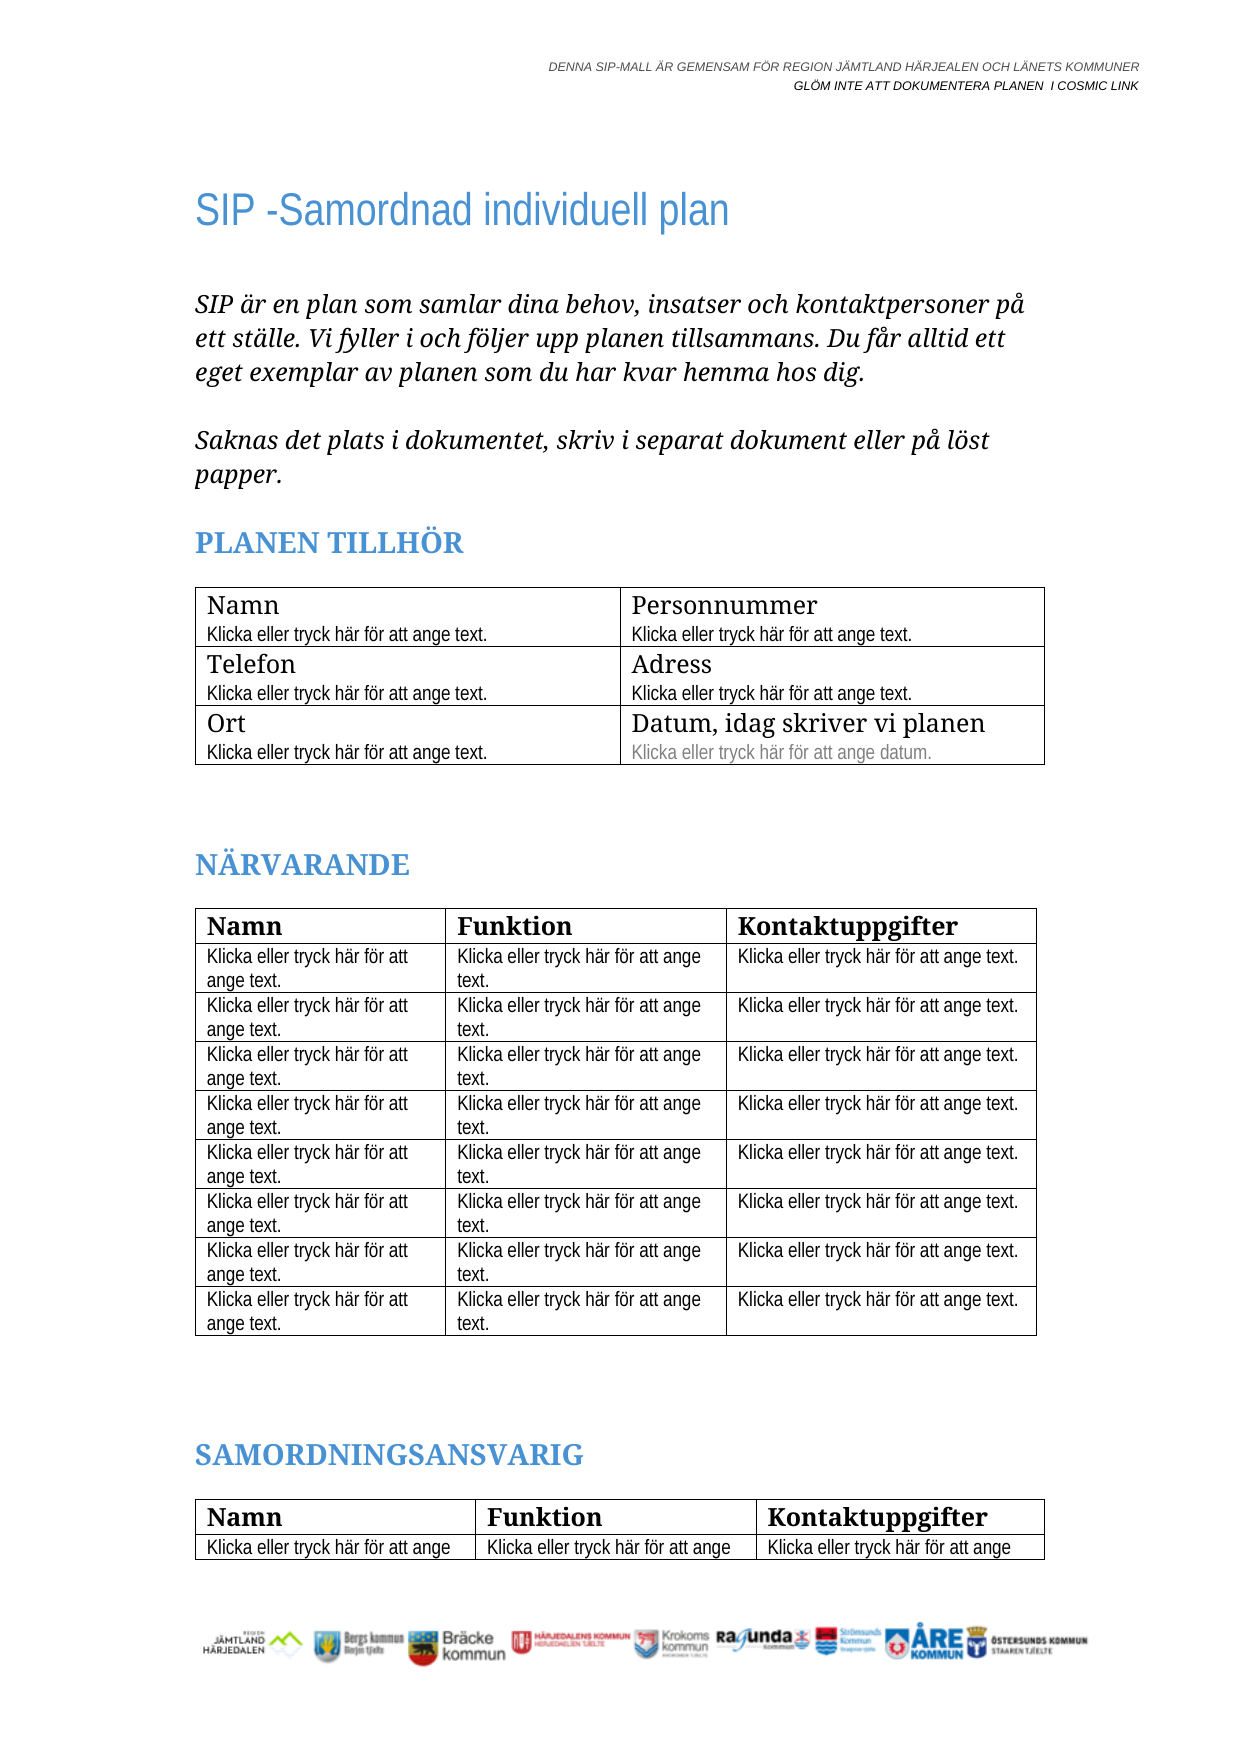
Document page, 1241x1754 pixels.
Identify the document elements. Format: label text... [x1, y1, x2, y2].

text SIP är en plan som samlar dina behov, insatser och kontaktpersoner på ett ställe. Vi fyller i och följer upp planen tillsammans. Du får alltid ett eget exemplar av planen som du har kvar hemma hos dig. [195, 286, 1045, 388]
text NÄRVARANDE [195, 844, 1045, 908]
table_header Funktion [446, 909, 726, 943]
subtitle SIP -Samordnad individuell plan [195, 183, 1045, 236]
table_cell Adress [621, 647, 1044, 705]
table_header Funktion [476, 1500, 756, 1534]
table_cell Datum, idag skriver vi planen [621, 706, 1044, 764]
table_header Namn [196, 1500, 475, 1534]
text SAMORDNINGSANSVARIG [195, 1434, 1045, 1474]
table_header Namn [196, 909, 445, 943]
table_cell Telefon [196, 647, 620, 705]
table_header Kontaktuppgifter [727, 909, 1036, 943]
table_header Kontaktuppgifter [757, 1500, 1044, 1534]
picture [194, 1620, 1101, 1672]
text Saknas det plats i dokumentet, skriv i separat dokument eller på löst papper. [195, 422, 1045, 491]
text PLANEN TILLHÖR [195, 522, 1045, 562]
table_header Personnummer [621, 588, 1044, 646]
table_header Namn [196, 588, 620, 646]
table_cell Ort [196, 706, 620, 764]
